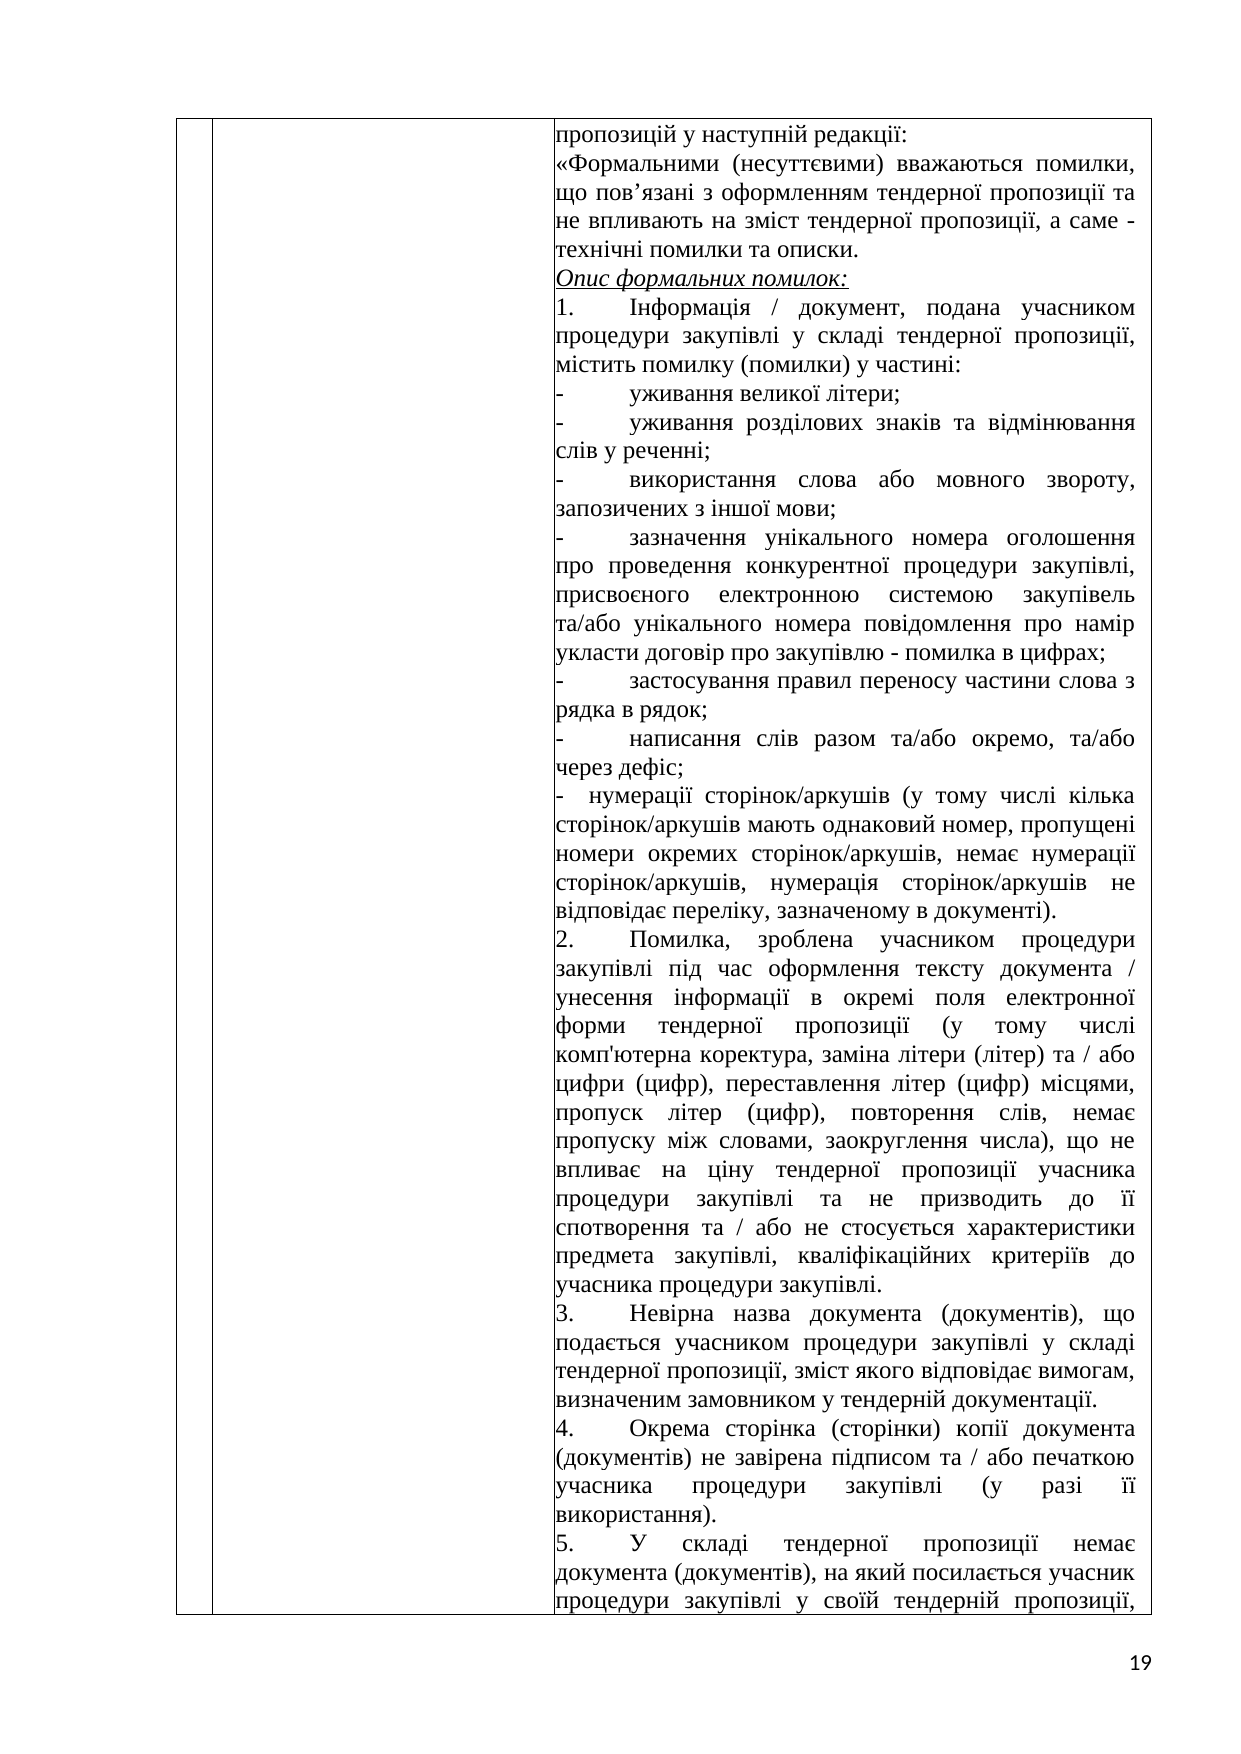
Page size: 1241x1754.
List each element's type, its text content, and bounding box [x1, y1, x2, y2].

table_cell 2 [177, 119, 212, 1614]
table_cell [213, 119, 554, 1614]
